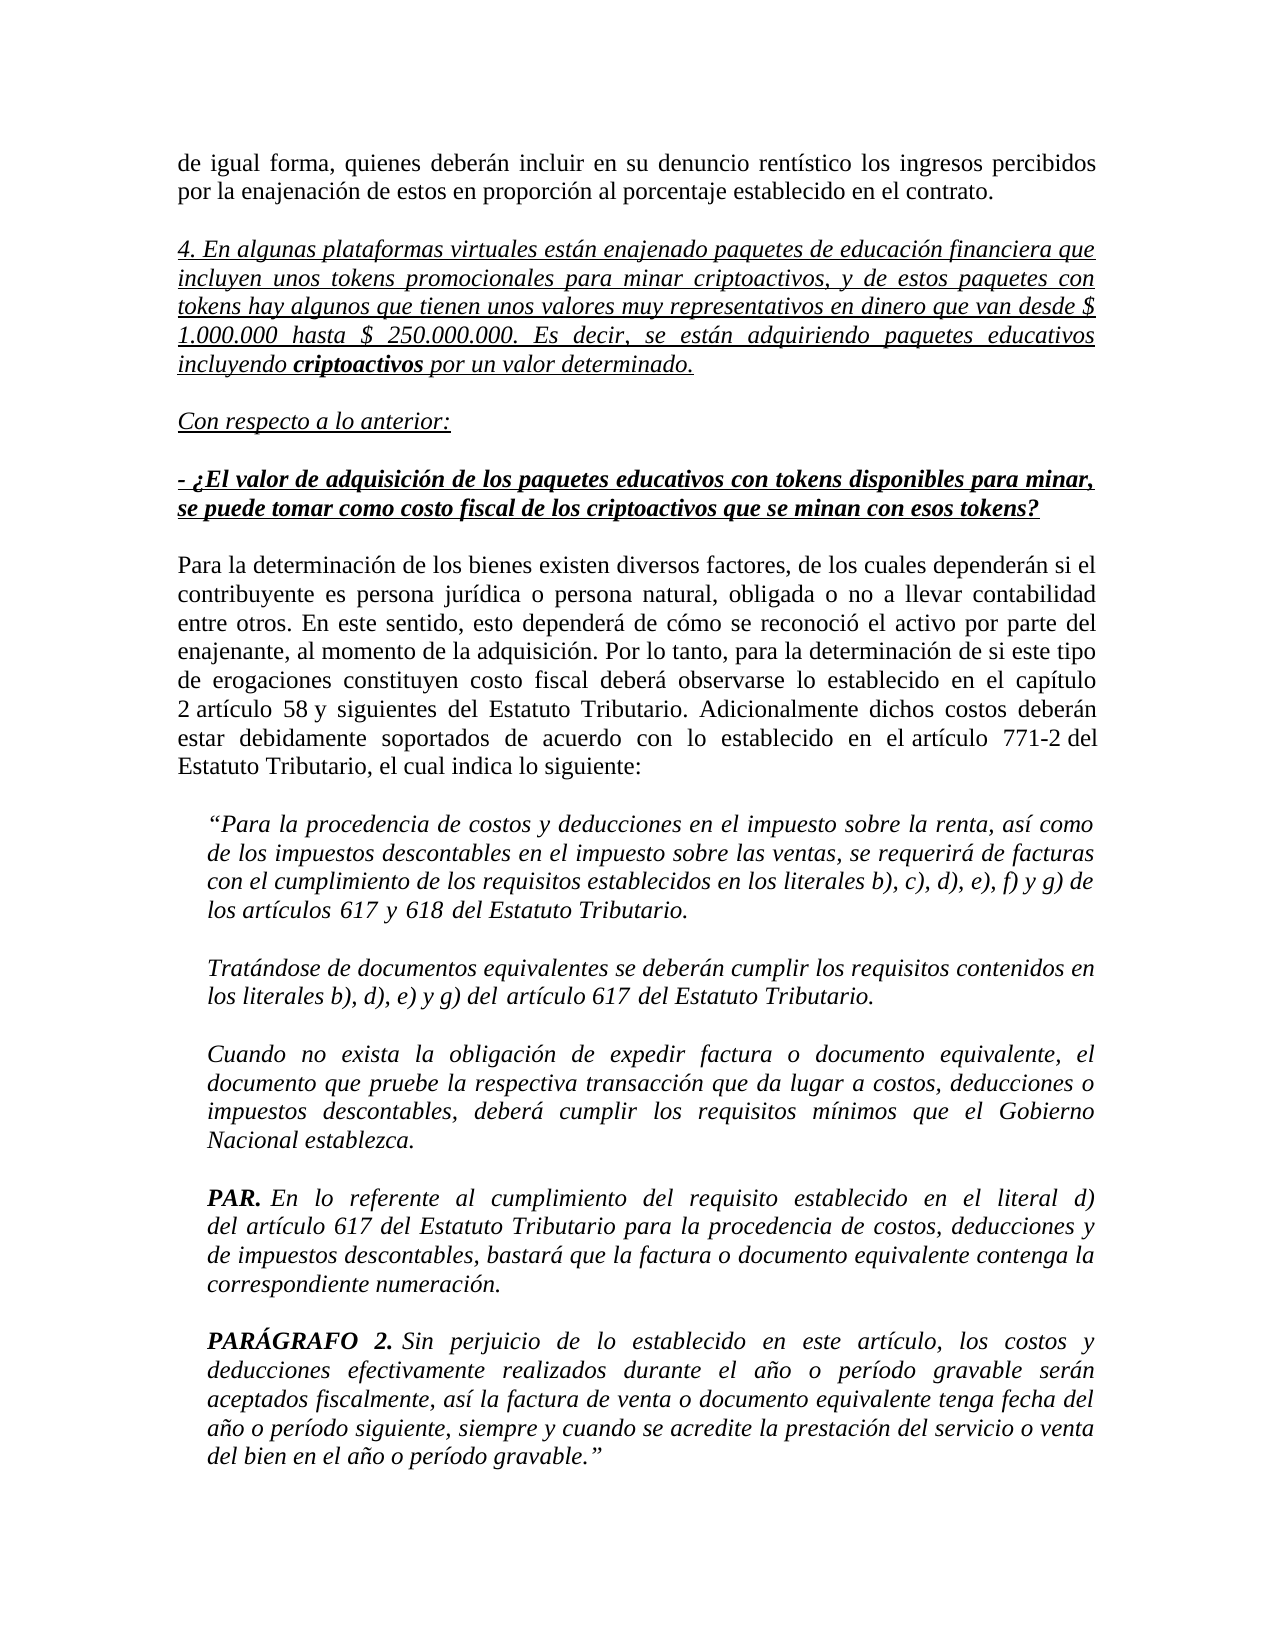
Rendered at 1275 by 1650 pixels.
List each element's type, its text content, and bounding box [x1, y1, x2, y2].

text PAR. En lo referente al cumplimiento del requisito establecido en el literal d) del artículo 617 del Estatuto Tributario para la procedencia de costos, deducciones y de impuestos descontables, bastará que la factura o documento equivalente contenga la correspondiente numeración. [207, 1183, 1098, 1298]
text “Para la procedencia de costos y deducciones en el impuesto sobre la renta, así como de los impuestos descontables en el impuesto sobre las ventas, se requerirá de facturas con el cumplimiento de los requisitos establecidos en los literales b), c), d), e), f) y g) de los artículos 617 y 618 del Estatuto Tributario. [207, 809, 1098, 924]
text Tratándose de documentos equivalentes se deberán cumplir los requisitos contenidos en los literales b), d), e) y g) del artículo 617 del Estatuto Tributario. [207, 953, 1098, 1010]
text Para la determinación de los bienes existen diversos factores, de los cuales dependerán si el contribuyente es persona jurídica o persona natural, obligada o no a llevar contabilidad entre otros. En este sentido, esto dependerá de cómo se reconoció el activo por parte del enajenante, al momento de la adquisición. Por lo tanto, para la determinación de si este tipo de erogaciones constituyen costo fiscal deberá observarse lo establecido en el capítulo 2 artículo 58 y siguientes del Estatuto Tributario. Adicionalmente dichos costos deberán estar debidamente soportados de acuerdo con lo establecido en el artículo 771-2 del Estatuto Tributario, el cual indica lo siguiente: [177, 550, 1098, 780]
text PARÁGRAFO 2. Sin perjuicio de lo establecido en este artículo, los costos y deducciones efectivamente realizados durante el año o período gravable serán aceptados fiscalmente, así la factura de venta o documento equivalente tenga fecha del año o período siguiente, siempre y cuando se acredite la prestación del servicio o venta del bien en el año o período gravable.” [207, 1326, 1098, 1470]
text - ¿El valor de adquisición de los paquetes educativos con tokens disponibles para minar, se puede tomar como costo fiscal de los criptoactivos que se minan con esos tokens? [177, 464, 1098, 521]
text Cuando no exista la obligación de expedir factura o documento equivalente, el documento que pruebe la respectiva transacción que da lugar a costos, deducciones o impuestos descontables, deberá cumplir los requisitos mínimos que el Gobierno Nacional establezca. [207, 1039, 1098, 1154]
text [177, 148, 1098, 205]
text 4. En algunas plataformas virtuales están enajenado paquetes de educación financiera que incluyen unos tokens promocionales para minar criptoactivos, y de estos paquetes con tokens hay algunos que tienen unos valores muy representativos en dinero que van desde $ 1.000.000 hasta $ 250.000.000. Es decir, se están adquiriendo paquetes educativos incluyendo criptoactivos por un valor determinado. [177, 234, 1098, 378]
text Con respecto a lo anterior: [177, 406, 1098, 435]
